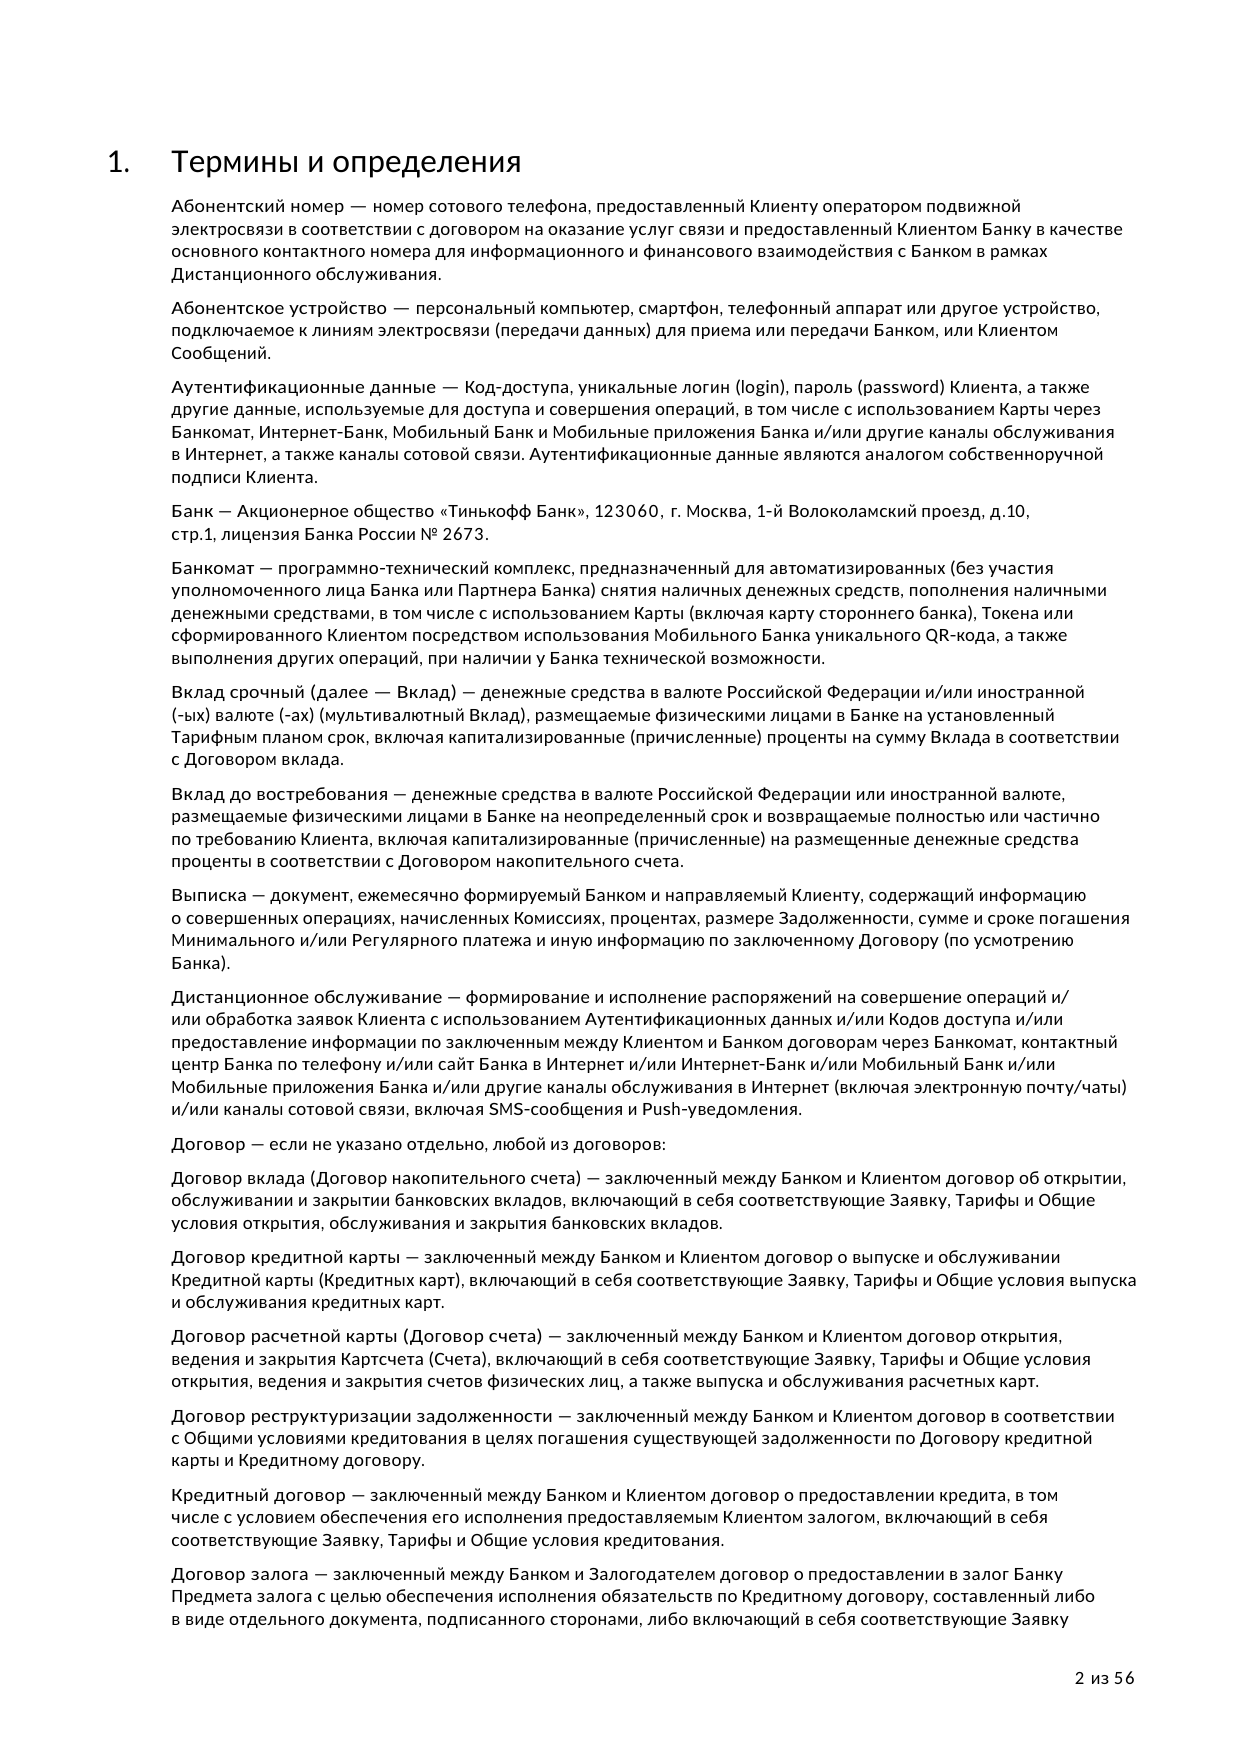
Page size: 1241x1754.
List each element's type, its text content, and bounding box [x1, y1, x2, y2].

text Выписка — документ, ежемесячно формируемый Банком и направляемый Клиенту, содержащий информацию [171, 884, 1154, 906]
text Договор вклада (Договор накопительного счета) — заключенный между Банком и Клиентом договор об открытии, обслуживании и закрытии банковских вкладов, включающий в себя соответствующие Заявку, Тарифы и Общие условия открытия, обслуживания и закрытия банковских вкладов. [171, 1167, 1129, 1234]
text Абонентский номер — номер сотового телефона, предоставленный Клиенту оператором подвижной электросвязи в соответствии с договором на оказание услуг связи и предоставленный Клиентом Банку в качестве основного контактного номера для информационного и финансового взаимодействия с Банком в рамках Дистанционного обслуживания. [171, 195, 1127, 284]
text Абонентское устройство — персональный компьютер, смартфон, телефонный аппарат или другое устройство, подключаемое к линиям электросвязи (передачи данных) для приема или передачи Банком, или Клиентом Сообщений. [171, 296, 1104, 364]
text Кредитный договор — заключенный между Банком и Клиентом договор о предоставлении кредита, в том числе с условием обеспечения его исполнения предоставляемым Клиентом залогом, включающий в себя соответствующие Заявку, Тарифы и Общие условия кредитования. [171, 1483, 1061, 1551]
text Договор залога — заключенный между Банком и Залогодателем договор о предоставлении в залог Банку Предмета залога с целью обеспечения исполнения обязательств по Кредитному договору, составленный либо в виде отдельного документа, подписанного сторонами, либо включающий в себя соответствующие Заявку [171, 1563, 1097, 1630]
text Вклад срочный (далее — Вклад) — денежные средства в валюте Российской Федерации и/или иностранной (-ых) валюте (-ах) (мультивалютный Вклад), размещаемые физическими лицами в Банке на установленный [171, 681, 1088, 726]
text Банк — Акционерное общество «Тинькофф Банк», 123060, г. Москва, 1-й Волоколамский проезд, д.10, стр.1, лицензия Банка России № 2673. [171, 500, 1078, 545]
text Договор реструктуризации задолженности — заключенный между Банком и Клиентом договор в соответствии с Общими условиями кредитования в целях погашения существующей задолженности по Договору кредитной карты и Кредитному договору. [171, 1404, 1119, 1472]
text о совершенных операциях, начисленных Комиссиях, процентах, размере Задолженности, сумме и сроке погашения Минимального и/или Регулярного платежа и иную информацию по заключенному Договору (по усмотрению Банка). [171, 906, 1133, 974]
text 2 из 56 [1074, 1666, 1154, 1689]
text Договор — если не указано отдельно, любой из договоров: [171, 1132, 1154, 1155]
text предоставление информации по заключенным между Клиентом и Банком договорам через Банкомат, контактный центр Банка по телефону и/или сайт Банка в Интернет и/или Интернет-Банк и/или Мобильный Банк и/или Мобильные приложения Банка и/или другие каналы обслуживания в Интернет (включая электронную почту/чаты) и/или каналы сотовой связи, включая SMS-сообщения и Push-уведомления. [171, 1031, 1129, 1120]
text Банкомат — программно-технический комплекс, предназначенный для автоматизированных (без участия уполномоченного лица Банка или Партнера Банка) снятия наличных денежных средств, пополнения наличными денежными средствами, в том числе с использованием Карты (включая карту стороннего банка), Токена или сформированного Клиентом посредством использования Мобильного Банка уникального QR-кода, а также выполнения других операций, при наличии у Банка технической возможности. [171, 556, 1110, 669]
text Договор кредитной карты — заключенный между Банком и Клиентом договор о выпуске и обслуживании Кредитной карты (Кредитных карт), включающий в себя соответствующие Заявку, Тарифы и Общие условия выпуска и обслуживания кредитных карт. [171, 1246, 1138, 1313]
text Тарифным планом срок, включая капитализированные (причисленные) проценты на сумму Вклада в соответствии с Договором вклада. [171, 726, 1121, 771]
text Вклад до востребования — денежные средства в валюте Российской Федерации или иностранной валюте, размещаемые физическими лицами в Банке на неопределенный срок и возвращаемые полностью или частично по требованию Клиента, включая капитализированные (причисленные) на размещенные денежные средства проценты в соответствии с Договором накопительного счета. [171, 782, 1103, 872]
text Договор расчетной карты (Договор счета) — заключенный между Банком и Клиентом договор открытия, ведения и закрытия Картсчета (Счета), включающий в себя соответствующие Заявку, Тарифы и Общие условия открытия, ведения и закрытия счетов физических лиц, а также выпуска и обслуживания расчетных карт. [171, 1325, 1092, 1392]
text 1. Термины и определения [106, 140, 1154, 181]
text Дистанционное обслуживание — формирование и исполнение распоряжений на совершение операций и/ или обработка заявок Клиента с использованием Аутентификационных данных и/или Кодов доступа и/или [171, 986, 1072, 1031]
text Аутентификационные данные — Код-доступа, уникальные логин (login), пароль (password) Клиента, а также другие данные, используемые для доступа и совершения операций, в том числе с использованием Карты через Банкомат, Интернет-Банк, Мобильный Банк и Мобильные приложения Банка и/или другие каналы обслуживания в Интернет, а также каналы сотовой связи. Аутентификационные данные являются аналогом собственноручной подписи Клиента. [171, 376, 1116, 488]
